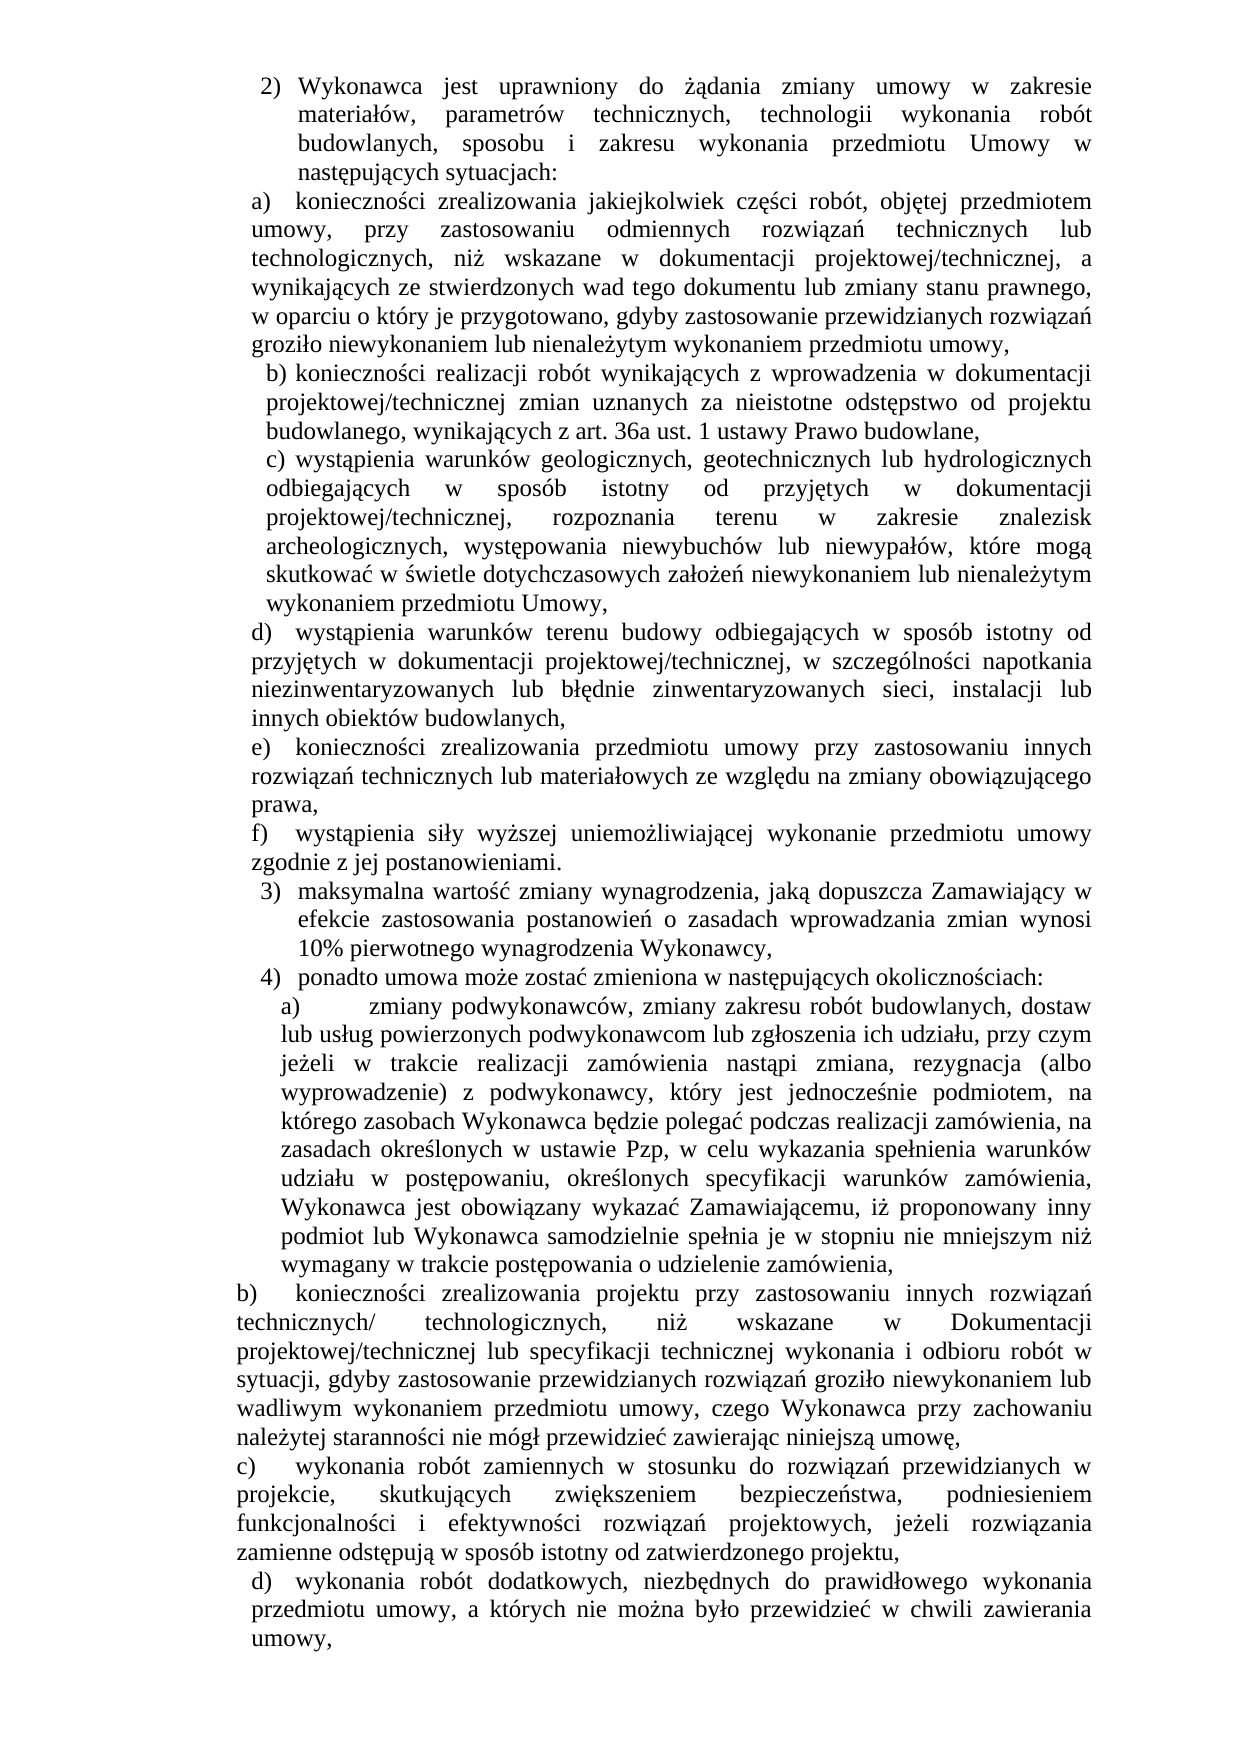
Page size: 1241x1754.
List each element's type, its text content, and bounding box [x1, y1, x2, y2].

list konieczności zrealizowania projektu przy zastosowaniu innych rozwiązań technicznych/ technologicznych, niż wskazane w Dokumentacji projektowej/technicznej lub specyfikacji technicznej wykonania i odbioru robót w sytuacji, gdyby zastosowanie przewidzianych rozwiązań groziło niewykonaniem lub wadliwym wykonaniem przedmiotu umowy, czego Wykonawca przy zachowaniu należytej staranności nie mógł przewidzieć zawierając niniejszą umowę, [236, 1278, 1092, 1451]
list zmiany podwykonawców, zmiany zakresu robót budowlanych, dostaw lub usług powierzonych podwykonawcom lub zgłoszenia ich udziału, przy czym jeżeli w trakcie realizacji zamówienia nastąpi zmiana, rezygnacja (albo wyprowadzenie) z podwykonawcy, który jest jednocześnie podmiotem, na którego zasobach Wykonawca będzie polegać podczas realizacji zamówienia, na zasadach określonych w ustawie Pzp, w celu wykazania spełnienia warunków udziału w postępowaniu, określonych specyfikacji warunków zamówienia, Wykonawca jest obowiązany wykazać Zamawiającemu, iż proponowany inny podmiot lub Wykonawca samodzielnie spełnia je w stopniu nie mniejszym niż wymagany w trakcie postępowania o udzielenie zamówienia, [281, 991, 1092, 1278]
list wystąpienia siły wyższej uniemożliwiającej wykonanie przedmiotu umowy zgodnie z jej postanowieniami. [251, 818, 1092, 876]
list wykonania robót zamiennych w stosunku do rozwiązań przewidzianych w projekcie, skutkujących zwiększeniem bezpieczeństwa, podniesieniem funkcjonalności i efektywności rozwiązań projektowych, jeżeli rozwiązania zamienne odstępują w sposób istotny od zatwierdzonego projektu, [236, 1451, 1092, 1566]
list wykonania robót dodatkowych, niezbędnych do prawidłowego wykonania przedmiotu umowy, a których nie można było przewidzieć w chwili zawierania umowy, [251, 1566, 1092, 1652]
list ponadto umowa może zostać zmieniona w następujących okolicznościach: [260, 962, 1092, 991]
list konieczności realizacji robót wynikających z wprowadzenia w dokumentacji projektowej/technicznej zmian uznanych za nieistotne odstępstwo od projektu budowlanego, wynikających z art. 36a ust. 1 ustawy Prawo budowlane, [266, 358, 1092, 444]
list konieczności zrealizowania jakiejkolwiek części robót, objętej przedmiotem umowy, przy zastosowaniu odmiennych rozwiązań technicznych lub technologicznych, niż wskazane w dokumentacji projektowej/technicznej, a wynikających ze stwierdzonych wad tego dokumentu lub zmiany stanu prawnego, w oparciu o który je przygotowano, gdyby zastosowanie przewidzianych rozwiązań groziło niewykonaniem lub nienależytym wykonaniem przedmiotu umowy, [251, 186, 1092, 358]
list Wykonawca jest uprawniony do żądania zmiany umowy w zakresie materiałów, parametrów technicznych, technologii wykonania robót budowlanych, sposobu i zakresu wykonania przedmiotu Umowy w następujących sytuacjach: [260, 71, 1092, 186]
list wystąpienia warunków geologicznych, geotechnicznych lub hydrologicznych odbiegających w sposób istotny od przyjętych w dokumentacji projektowej/technicznej, rozpoznania terenu w zakresie znalezisk archeologicznych, występowania niewybuchów lub niewypałów, które mogą skutkować w świetle dotychczasowych założeń niewykonaniem lub nienależytym wykonaniem przedmiotu Umowy, [266, 444, 1092, 617]
list konieczności zrealizowania przedmiotu umowy przy zastosowaniu innych rozwiązań technicznych lub materiałowych ze względu na zmiany obowiązującego prawa, [251, 732, 1092, 818]
list wystąpienia warunków terenu budowy odbiegających w sposób istotny od przyjętych w dokumentacji projektowej/technicznej, w szczególności napotkania niezinwentaryzowanych lub błędnie zinwentaryzowanych sieci, instalacji lub innych obiektów budowlanych, [251, 617, 1092, 732]
list maksymalna wartość zmiany wynagrodzenia, jaką dopuszcza Zamawiający w efekcie zastosowania postanowień o zasadach wprowadzania zmian wynosi 10% pierwotnego wynagrodzenia Wykonawcy, [260, 876, 1092, 962]
